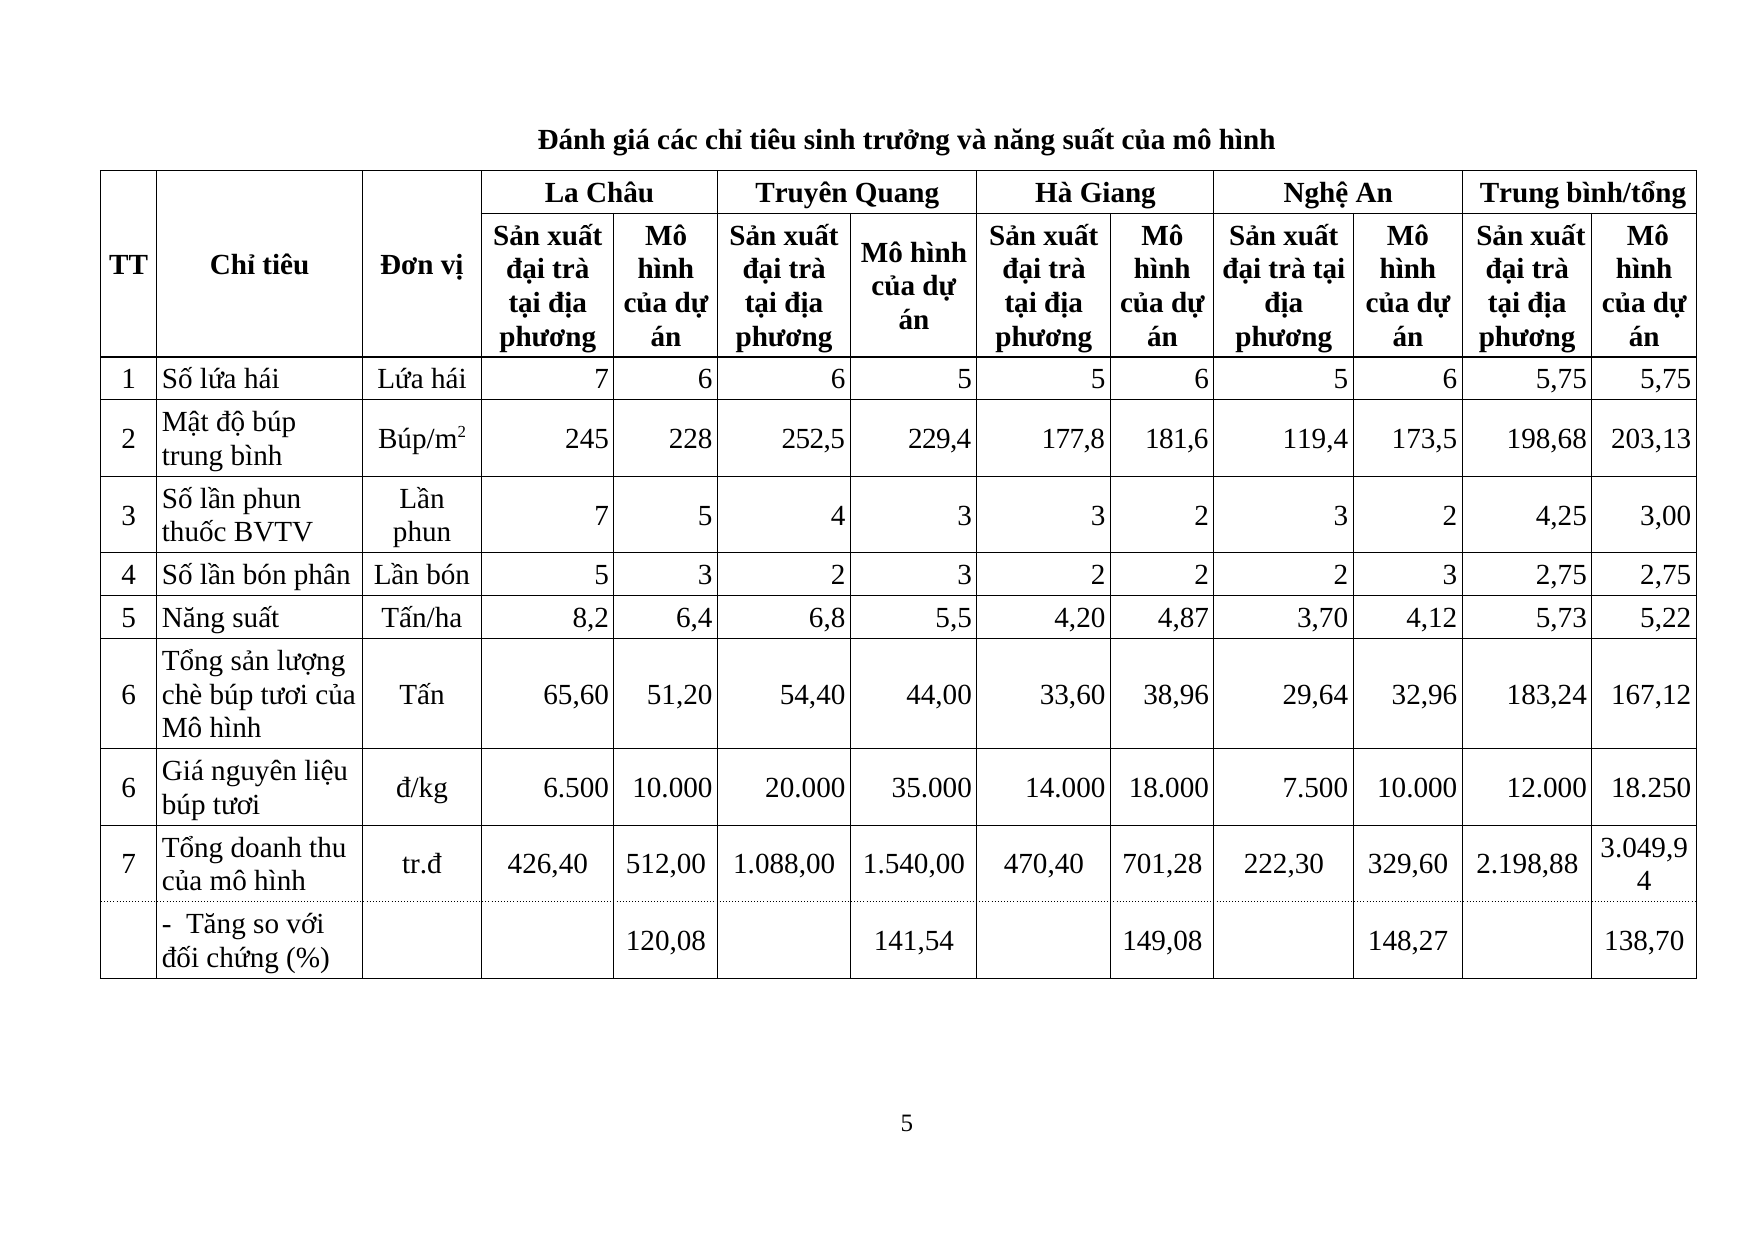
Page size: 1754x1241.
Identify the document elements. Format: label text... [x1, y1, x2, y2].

table_cell 141,54 [851, 901, 976, 977]
table_cell Tăng so với đối chứng (%) [157, 901, 362, 977]
table_cell Mô hình của dự án [851, 214, 976, 356]
table_cell 6 [1111, 358, 1213, 399]
table_cell 7.500 [1214, 749, 1353, 824]
table_cell 5,75 [1592, 358, 1696, 399]
table_cell 54,40 [718, 639, 850, 748]
table_cell 222,30 [1214, 826, 1353, 901]
table_cell 6 [614, 358, 717, 399]
table_cell 119,4 [1214, 400, 1353, 476]
table_cell 7 [101, 826, 156, 901]
table_cell 3 [1354, 553, 1462, 595]
table_cell 5 [101, 596, 156, 638]
table_cell 2.198,88 [1463, 826, 1591, 901]
table_cell 6 [101, 639, 156, 748]
text Đánh giá các chỉ tiêu sinh trưởng và năng suất của mô hình [177, 122, 1636, 156]
table_cell Giá nguyên liệu búp tươi [157, 749, 362, 824]
table_cell [101, 901, 156, 977]
table_cell 167,12 [1592, 639, 1696, 748]
table_cell 12.000 [1463, 749, 1591, 824]
table_cell Tấn/ha [363, 596, 481, 638]
table_cell 2 [101, 400, 156, 476]
table_cell Búp/m2 [363, 400, 481, 476]
table_cell Tổng doanh thu của mô hình [157, 826, 362, 901]
table_cell 228 [614, 400, 717, 476]
table_cell 2,75 [1592, 553, 1696, 595]
table_header Đơn vị [363, 171, 481, 356]
table_cell 4,87 [1111, 596, 1213, 638]
table_cell 2 [718, 553, 850, 595]
table_cell 426,40 [482, 826, 613, 901]
table_cell 3,70 [1214, 596, 1353, 638]
table_header Hà Giang [977, 171, 1213, 213]
table_cell 2 [1354, 477, 1462, 552]
table_cell 120,08 [614, 901, 717, 977]
table_cell 7 [482, 358, 613, 399]
table_cell [482, 901, 613, 977]
table_cell [1214, 901, 1353, 977]
table_cell 138,70 [1592, 901, 1696, 977]
table_cell 5,22 [1592, 596, 1696, 638]
table_header La Châu [482, 171, 717, 213]
table_cell Lần bón [363, 553, 481, 595]
table_header Truyên Quang [718, 171, 976, 213]
table_cell 3 [1214, 477, 1353, 552]
table_cell 10.000 [614, 749, 717, 824]
table_cell 44,00 [851, 639, 976, 748]
table_cell 3.049,94 [1592, 826, 1696, 901]
table_cell 470,40 [977, 826, 1110, 901]
table_cell 2 [1214, 553, 1353, 595]
table_cell Tấn [363, 639, 481, 748]
table_cell 6 [101, 749, 156, 824]
table_cell 148,27 [1354, 901, 1462, 977]
table_cell 1.540,00 [851, 826, 976, 901]
table_cell 4 [718, 477, 850, 552]
table_cell Mô hình của dự án [614, 214, 717, 356]
table_cell 35.000 [851, 749, 976, 824]
table_cell 2 [1111, 477, 1213, 552]
table_cell 65,60 [482, 639, 613, 748]
table_cell 183,24 [1463, 639, 1591, 748]
table_cell 6 [718, 358, 850, 399]
table_cell Sản xuất đại trà tại địa phương [482, 214, 613, 356]
table_cell [363, 901, 481, 977]
table_cell 203,13 [1592, 400, 1696, 476]
table_cell 5 [614, 477, 717, 552]
table_cell Sản xuất đại trà tại địa phương [1463, 214, 1591, 356]
table_cell Mật độ búp trung bình [157, 400, 362, 476]
table_cell Số lần bón phân [157, 553, 362, 595]
table_header Nghệ An [1214, 171, 1462, 213]
table_cell Sản xuất đại trà tại địa phương [1214, 214, 1353, 356]
table_cell 5 [1214, 358, 1353, 399]
table_cell 18.000 [1111, 749, 1213, 824]
table_cell 6.500 [482, 749, 613, 824]
table_cell 4,20 [977, 596, 1110, 638]
table_header Trung bình/tổng [1463, 171, 1696, 213]
table_cell 3 [977, 477, 1110, 552]
table_cell đ/kg [363, 749, 481, 824]
table_cell 1.088,00 [718, 826, 850, 901]
table_cell 177,8 [977, 400, 1110, 476]
table_cell 5,73 [1463, 596, 1591, 638]
table_cell 10.000 [1354, 749, 1462, 824]
table_cell 7 [482, 477, 613, 552]
table_cell 2 [1111, 553, 1213, 595]
table_cell Sản xuất đại trà tại địa phương [977, 214, 1110, 356]
table_cell tr.đ [363, 826, 481, 901]
table_header Chỉ tiêu [157, 171, 362, 356]
table_cell Mô hình của dự án [1354, 214, 1462, 356]
table_cell 2 [977, 553, 1110, 595]
table_cell Năng suất [157, 596, 362, 638]
table_cell [1463, 901, 1591, 977]
table_cell 6,4 [614, 596, 717, 638]
table_cell 3 [101, 477, 156, 552]
table_cell 3 [614, 553, 717, 595]
table_cell Số lứa hái [157, 358, 362, 399]
table_cell 5,5 [851, 596, 976, 638]
table_cell Sản xuất đại trà tại địa phương [718, 214, 850, 356]
table_cell 51,20 [614, 639, 717, 748]
table_cell 3 [851, 553, 976, 595]
table_cell 245 [482, 400, 613, 476]
table_cell 252,5 [718, 400, 850, 476]
table_cell 5 [977, 358, 1110, 399]
table_cell 1 [101, 358, 156, 399]
table_cell 229,4 [851, 400, 976, 476]
table_cell 38,96 [1111, 639, 1213, 748]
table_cell 29,64 [1214, 639, 1353, 748]
table_cell 32,96 [1354, 639, 1462, 748]
table_cell 329,60 [1354, 826, 1462, 901]
table_cell 2,75 [1463, 553, 1591, 595]
table_cell 3 [851, 477, 976, 552]
table_cell 6 [1354, 358, 1462, 399]
table_cell 3,00 [1592, 477, 1696, 552]
table_cell 173,5 [1354, 400, 1462, 476]
table_cell 6,8 [718, 596, 850, 638]
table_cell 181,6 [1111, 400, 1213, 476]
table_cell 5 [851, 358, 976, 399]
table_cell 4 [101, 553, 156, 595]
table_cell 149,08 [1111, 901, 1213, 977]
table_cell Lần phun [363, 477, 481, 552]
table_header TT [101, 171, 156, 356]
table_cell [977, 901, 1110, 977]
table_cell Tổng sản lượng chè búp tươi của Mô hình [157, 639, 362, 748]
table_cell 18.250 [1592, 749, 1696, 824]
table_cell Mô hình của dự án [1592, 214, 1696, 356]
table_cell [718, 901, 850, 977]
table_cell Số lần phun thuốc BVTV [157, 477, 362, 552]
table_cell 198,68 [1463, 400, 1591, 476]
table_cell 14.000 [977, 749, 1110, 824]
table_cell 5 [482, 553, 613, 595]
table_cell 701,28 [1111, 826, 1213, 901]
table_cell 8,2 [482, 596, 613, 638]
table_cell 4,25 [1463, 477, 1591, 552]
table_cell Mô hình của dự án [1111, 214, 1213, 356]
table_cell 512,00 [614, 826, 717, 901]
table_cell 33,60 [977, 639, 1110, 748]
table_cell 4,12 [1354, 596, 1462, 638]
table_cell 5,75 [1463, 358, 1591, 399]
table_cell 20.000 [718, 749, 850, 824]
table_cell Lứa hái [363, 358, 481, 399]
